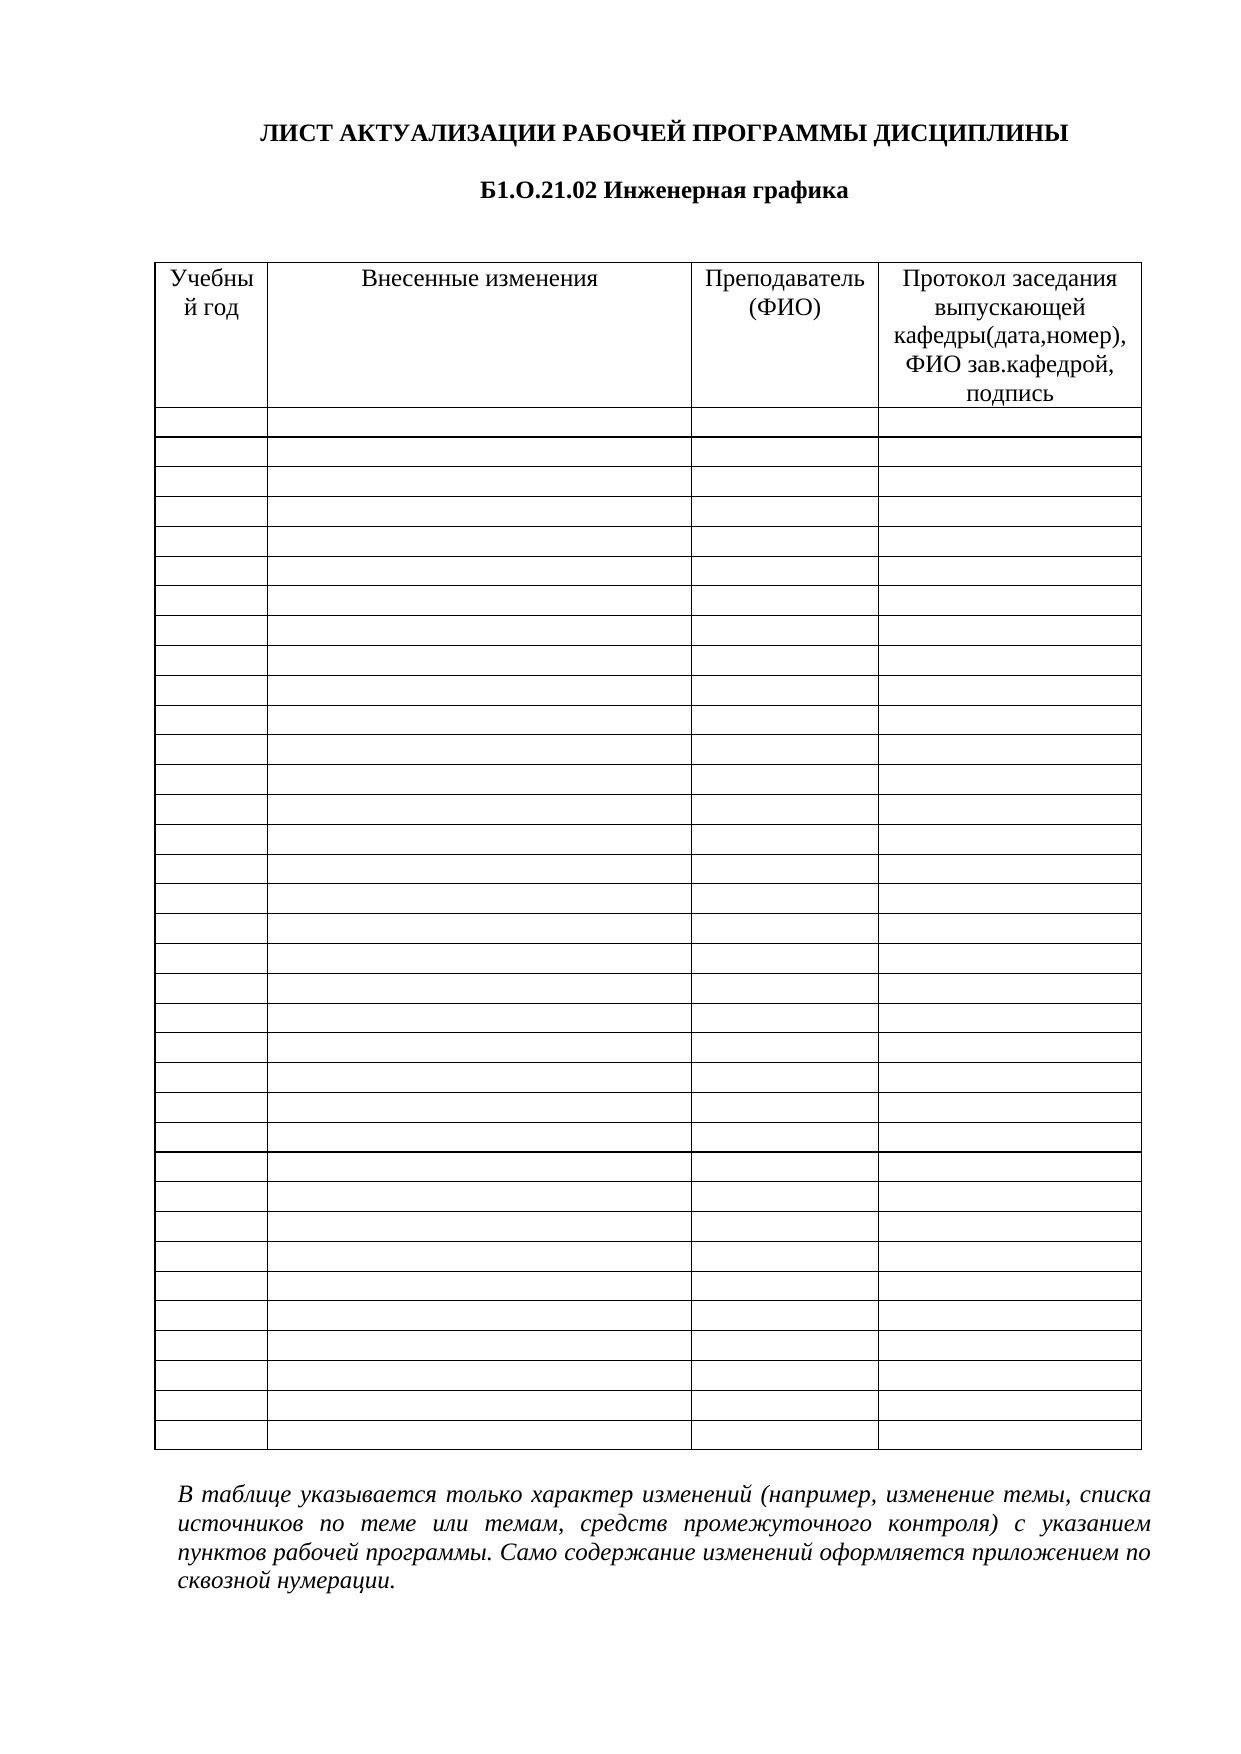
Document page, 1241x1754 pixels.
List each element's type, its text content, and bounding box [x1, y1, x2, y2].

table_cell [879, 1033, 1141, 1062]
table_cell [268, 914, 691, 943]
table_cell [268, 855, 691, 883]
table_cell [692, 1004, 878, 1032]
table_cell [692, 795, 878, 824]
table_cell [879, 408, 1141, 436]
table_cell [268, 646, 691, 675]
table_cell [879, 1063, 1141, 1092]
table_cell [879, 825, 1141, 853]
table_cell [879, 1093, 1141, 1122]
table_cell [879, 1301, 1141, 1330]
text В таблице указывается только характер изменений (например, изменение темы, списка источников по теме или темам, средств промежуточного контроля) с указанием пунктов рабочей программы. Само содержание изменений оформляется приложением по сквозной нумерации. [177, 1479, 1152, 1594]
table_cell [879, 646, 1141, 675]
table_cell [156, 944, 267, 973]
table_cell [879, 586, 1141, 615]
table_cell [879, 1153, 1141, 1181]
table_cell [692, 1153, 878, 1181]
table_cell [692, 1331, 878, 1360]
table_header Протокол заседания выпускающей кафедры(дата,номер), ФИО зав.кафедрой, подпись [879, 263, 1141, 407]
table_cell [692, 1033, 878, 1062]
table_cell [268, 884, 691, 913]
table_cell [692, 1242, 878, 1271]
table_cell [692, 1272, 878, 1300]
table_cell [156, 1033, 267, 1062]
table_cell [692, 527, 878, 556]
table_cell [879, 884, 1141, 913]
table_cell [879, 735, 1141, 764]
table_cell [268, 825, 691, 853]
table_cell [879, 497, 1141, 526]
table_cell [156, 467, 267, 496]
table_header Преподаватель (ФИО) [692, 263, 878, 407]
table_cell [879, 855, 1141, 883]
table_cell [692, 825, 878, 853]
table_cell [156, 557, 267, 585]
table_cell [692, 855, 878, 883]
table_cell [879, 1004, 1141, 1032]
table_cell [156, 1182, 267, 1211]
table_cell [692, 1421, 878, 1449]
table_cell [156, 735, 267, 764]
table_cell [692, 1123, 878, 1151]
table_cell [268, 706, 691, 734]
table_header Учебный год [156, 263, 267, 407]
table_cell [692, 1063, 878, 1092]
table_cell [156, 527, 267, 556]
table_cell [692, 706, 878, 734]
table_cell [879, 1391, 1141, 1419]
table_header Внесенные изменения [268, 263, 691, 407]
text Б1.О.21.02 Инженерная графика [177, 176, 1152, 204]
table_cell [156, 1063, 267, 1092]
table_cell [268, 1331, 691, 1360]
table_cell [692, 1212, 878, 1241]
table_cell [692, 616, 878, 645]
table_cell [879, 1331, 1141, 1360]
table_cell [879, 1242, 1141, 1271]
table_cell [268, 1093, 691, 1122]
table_cell [692, 586, 878, 615]
table_cell [156, 408, 267, 436]
table_cell [268, 1182, 691, 1211]
table_cell [268, 1391, 691, 1419]
table_cell [156, 1212, 267, 1241]
table_cell [692, 497, 878, 526]
table_cell [879, 527, 1141, 556]
table_cell [879, 914, 1141, 943]
table_cell [692, 974, 878, 1002]
table_cell [268, 467, 691, 496]
table_cell [879, 1361, 1141, 1390]
table_cell [268, 557, 691, 585]
table_cell [156, 765, 267, 794]
table_cell [879, 557, 1141, 585]
table_cell [692, 438, 878, 466]
table_cell [692, 765, 878, 794]
text ЛИСТ АКТУАЛИЗАЦИИ РАБОЧЕЙ ПРОГРАММЫ ДИСЦИПЛИНЫ [177, 118, 1152, 147]
table_cell [156, 855, 267, 883]
table_cell [268, 497, 691, 526]
table_cell [692, 557, 878, 585]
table_cell [156, 1123, 267, 1151]
table_cell [156, 1331, 267, 1360]
table_cell [879, 795, 1141, 824]
table_cell [879, 467, 1141, 496]
table_cell [692, 646, 878, 675]
table_cell [879, 974, 1141, 1002]
table_cell [268, 735, 691, 764]
table_cell [268, 795, 691, 824]
table_cell [879, 944, 1141, 973]
table_cell [879, 1182, 1141, 1211]
table_cell [156, 795, 267, 824]
table_cell [268, 944, 691, 973]
table_cell [156, 825, 267, 853]
table_cell [156, 1093, 267, 1122]
table_cell [156, 1301, 267, 1330]
table_cell [156, 1242, 267, 1271]
table_cell [692, 914, 878, 943]
table_cell [268, 1123, 691, 1151]
table_cell [268, 1301, 691, 1330]
table_cell [268, 527, 691, 556]
table_cell [268, 1063, 691, 1092]
table_cell [156, 646, 267, 675]
table_cell [156, 586, 267, 615]
table_cell [156, 974, 267, 1002]
table_cell [692, 1301, 878, 1330]
table_cell [156, 497, 267, 526]
table_cell [156, 1421, 267, 1449]
table_cell [879, 676, 1141, 704]
table_cell [156, 1004, 267, 1032]
table_cell [268, 438, 691, 466]
table_cell [879, 1123, 1141, 1151]
table_cell [692, 1093, 878, 1122]
table_cell [879, 1421, 1141, 1449]
table_cell [268, 1272, 691, 1300]
table_cell [268, 1212, 691, 1241]
table_cell [268, 765, 691, 794]
table_cell [156, 1272, 267, 1300]
table_cell [879, 706, 1141, 734]
table_cell [268, 676, 691, 704]
table_cell [156, 438, 267, 466]
table_cell [156, 676, 267, 704]
table_cell [156, 914, 267, 943]
table_cell [268, 1242, 691, 1271]
table_cell [268, 616, 691, 645]
table_cell [156, 706, 267, 734]
table_cell [879, 765, 1141, 794]
table_cell [692, 1391, 878, 1419]
table_cell [692, 884, 878, 913]
table_cell [879, 1212, 1141, 1241]
table_cell [879, 616, 1141, 645]
table_cell [692, 1182, 878, 1211]
table_cell [268, 1421, 691, 1449]
table_cell [268, 1033, 691, 1062]
table_cell [692, 944, 878, 973]
table_cell [692, 467, 878, 496]
table_cell [879, 438, 1141, 466]
table_cell [156, 1361, 267, 1390]
table_cell [156, 1391, 267, 1419]
table_cell [156, 1153, 267, 1181]
table_cell [268, 586, 691, 615]
table_cell [692, 408, 878, 436]
table_cell [692, 1361, 878, 1390]
table_cell [268, 1004, 691, 1032]
table_cell [268, 408, 691, 436]
table_cell [268, 1153, 691, 1181]
table_cell [156, 616, 267, 645]
table_cell [692, 676, 878, 704]
table_cell [692, 735, 878, 764]
table_cell [156, 884, 267, 913]
table_cell [268, 1361, 691, 1390]
table_cell [879, 1272, 1141, 1300]
table_cell [268, 974, 691, 1002]
